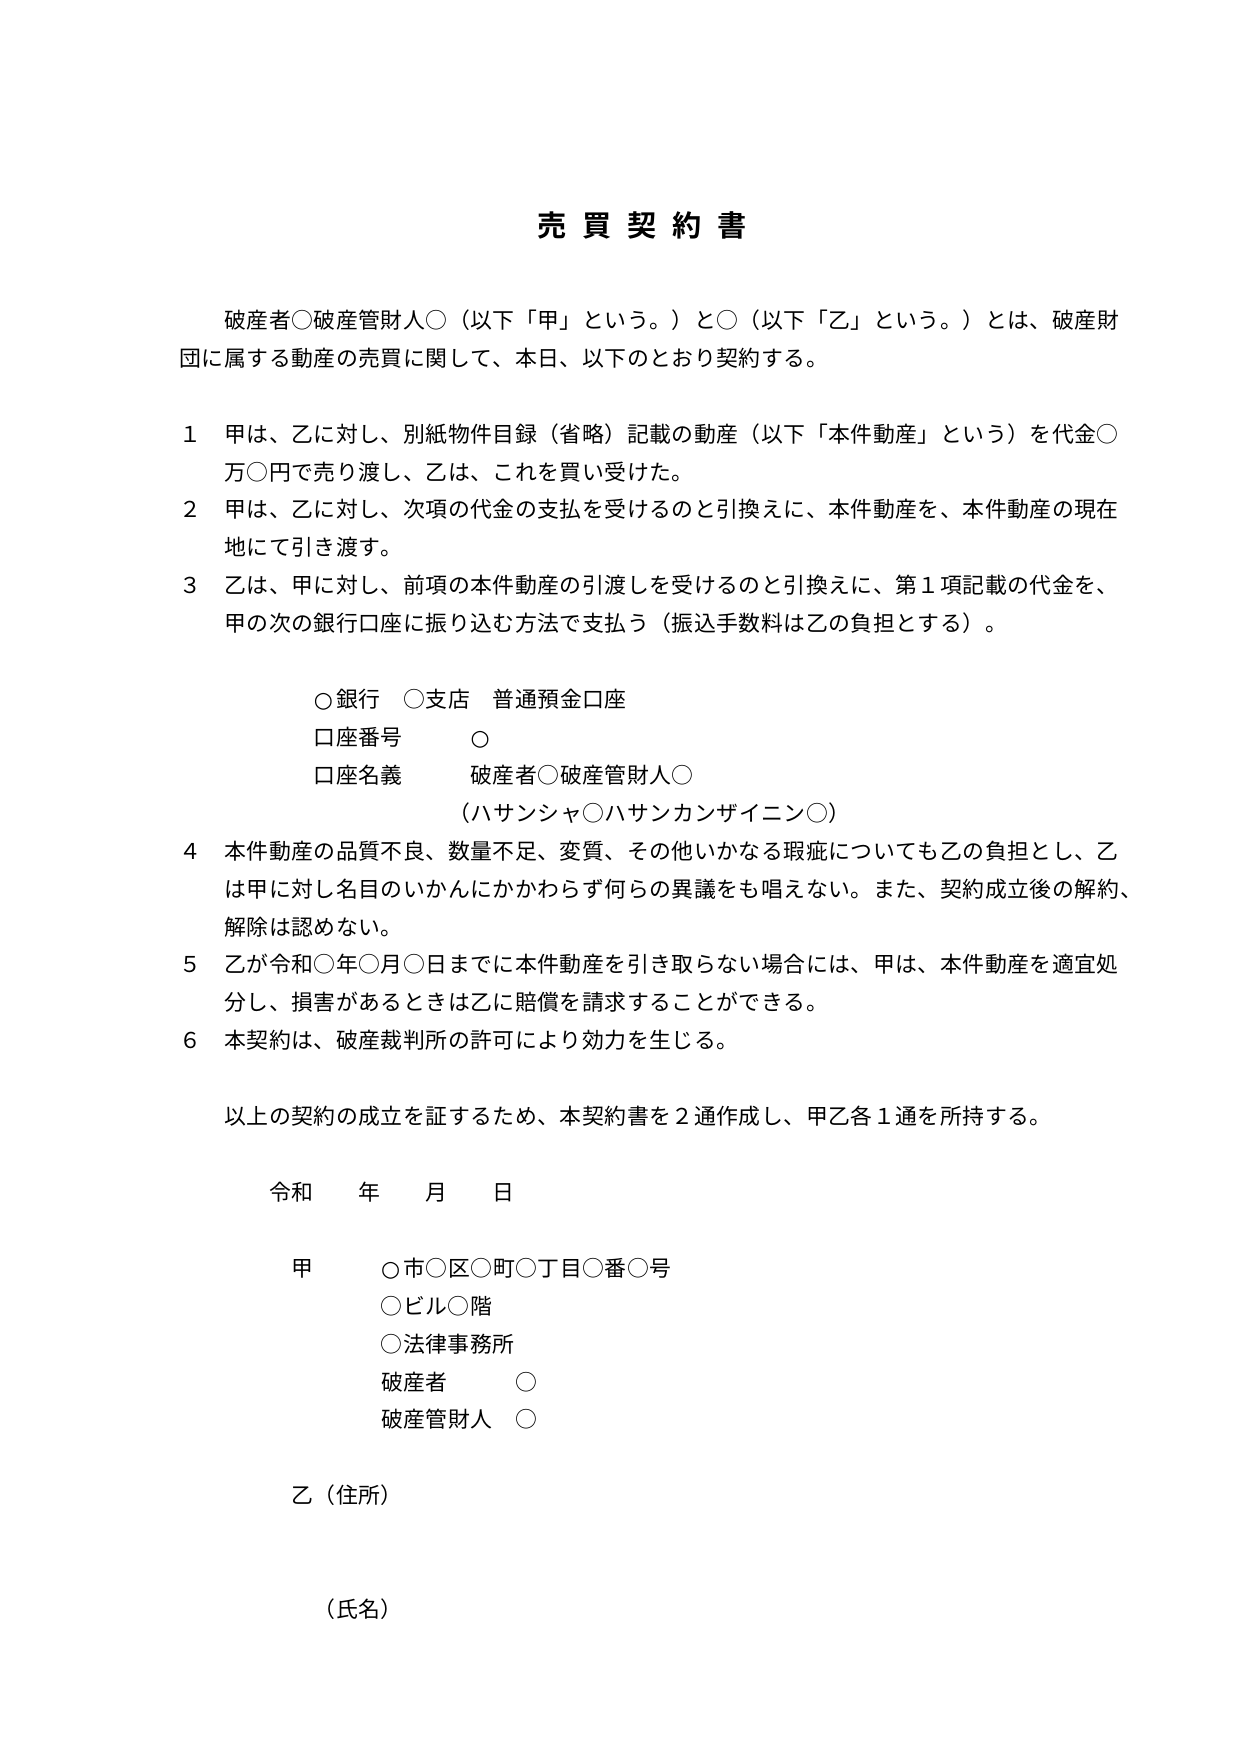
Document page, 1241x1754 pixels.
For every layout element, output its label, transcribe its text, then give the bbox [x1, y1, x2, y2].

text ５ 乙が令和○年○月○日までに本件動産を引き取らない場合には、甲は、本件動産を適宜処分し、損害があるときは乙に賠償を請求することができる。 [179, 944, 1120, 1020]
text １ 甲は、乙に対し、別紙物件目録（省略）記載の動産（以下「本件動産」という）を代金○万○円で売り渡し、乙は、これを買い受けた。 [179, 413, 1120, 489]
text 破産者○破産管財人○（以下「甲」という。）と○（以下「乙」という。）とは、破産財団に属する動産の売買に関して、本日、以下のとおり契約する。 [179, 300, 1120, 376]
text 乙（住所） [179, 1475, 1120, 1513]
text 破産者 ○ [179, 1361, 1120, 1399]
text 甲 ○市○区○町○丁目○番○号 [179, 1248, 1120, 1286]
text ○ビル○階 [179, 1286, 1120, 1323]
text （ハサンシャ○ハサンカンザイニン○） [427, 793, 1120, 831]
text ２ 甲は、乙に対し、次項の代金の支払を受けるのと引換えに、本件動産を、本件動産の現在地にて引き渡す。 [179, 489, 1120, 565]
text ○銀行 ○支店 普通預金口座 [292, 679, 1120, 717]
text 以上の契約の成立を証するため、本契約書を２通作成し、甲乙各１通を所持する。 [179, 1096, 1120, 1134]
text ○法律事務所 [179, 1323, 1120, 1361]
text 売買契約書 [179, 186, 1120, 262]
text ４ 本件動産の品質不良、数量不足、変質、その他いかなる瑕疵についても乙の負担とし、乙は甲に対し名目のいかんにかかわらず何らの異議をも唱えない。また、契約成立後の解約、解除は認めない。 [179, 831, 1120, 944]
text （氏名） [292, 1589, 1120, 1627]
text 口座名義 破産者○破産管財人○ [292, 755, 1120, 793]
text 令和 年 月 日 [247, 1172, 1120, 1210]
text 破産管財人 ○ [179, 1399, 1120, 1437]
text ３ 乙は、甲に対し、前項の本件動産の引渡しを受けるのと引換えに、第１項記載の代金を、甲の次の銀行口座に振り込む方法で支払う（振込手数料は乙の負担とする）。 [179, 565, 1120, 641]
text ６ 本契約は、破産裁判所の許可により効力を生じる。 [179, 1020, 1120, 1058]
text 口座番号 ○ [292, 717, 1120, 755]
